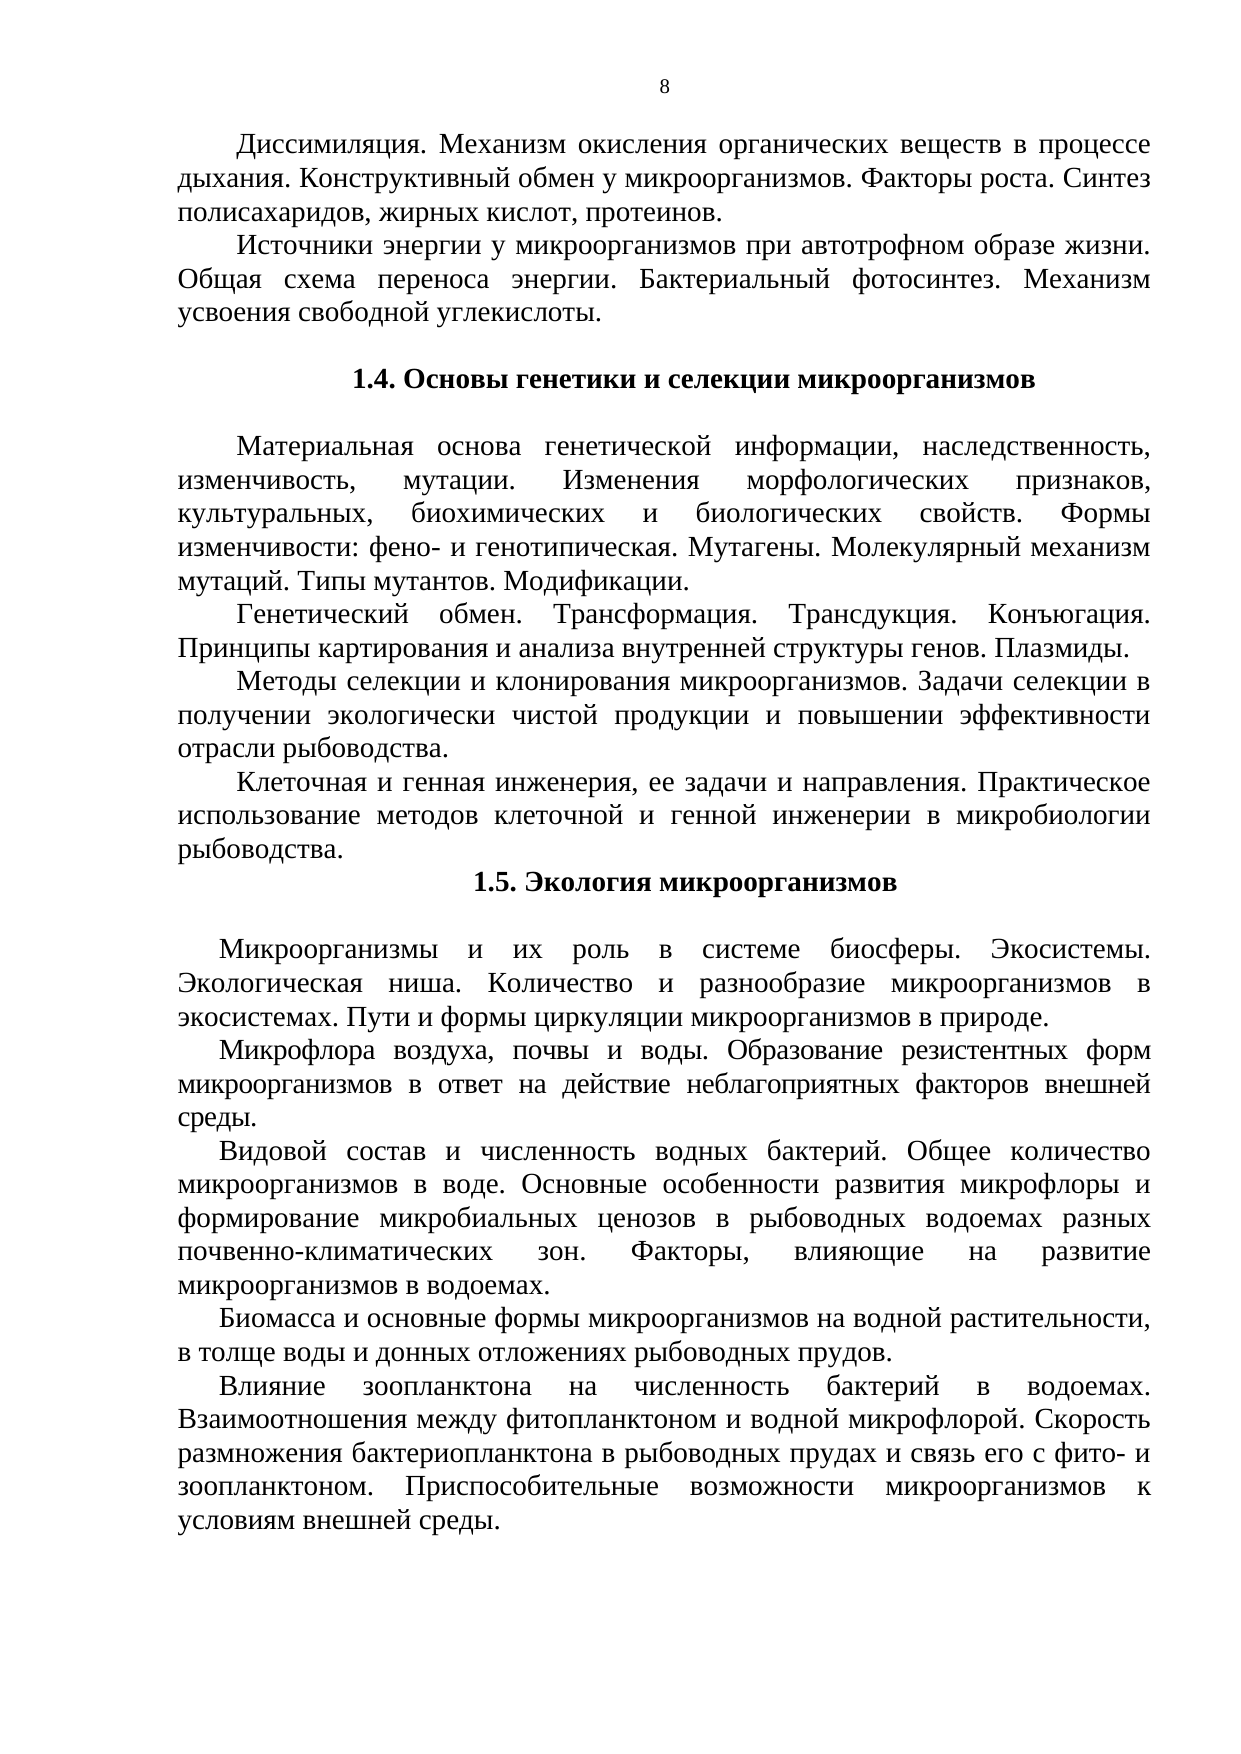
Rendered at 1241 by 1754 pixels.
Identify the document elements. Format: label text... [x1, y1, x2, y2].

text 1.5. Экология микроорганизмов [177, 864, 1152, 898]
text Клеточная и генная инженерия, ее задачи и направления. Практическое использование методов клеточной и генной инженерии в микробиологии рыбоводства. [177, 764, 1152, 864]
text Видовой состав и численность водных бактерий. Общее количество микроорганизмов в воде. Основные особенности развития микрофлоры и формирование микробиальных ценозов в рыбоводных водоемах разных почвенно-климатических зон. Факторы, влияющие на развитие микроорганизмов в водоемах. [177, 1133, 1152, 1301]
text Биомасса и основные формы микроорганизмов на водной растительности, в толще воды и донных отложениях рыбоводных прудов. [177, 1301, 1152, 1368]
text Генетический обмен. Трансформация. Трансдукция. Конъюгация. Принципы картирования и анализа внутренней структуры генов. Плазмиды. [177, 596, 1152, 663]
text Источники энергии у микроорганизмов при автотрофном образе жизни. Общая схема переноса энергии. Бактериальный фотосинтез. Механизм усвоения свободной углекислоты. [177, 227, 1152, 328]
text Влияние зоопланктона на численность бактерий в водоемах. Взаимоотношения между фитопланктоном и водной микрофлорой. Скорость размножения бактериопланктона в рыбоводных прудах и связь его с фито- и зоопланктоном. Приспособительные возможности микроорганизмов к условиям внешней среды. [177, 1368, 1152, 1535]
text Микрофлора воздуха, почвы и воды. Образование резистентных форм микроорганизмов в ответ на действие неблагоприятных факторов внешней среды. [177, 1032, 1152, 1133]
text Методы селекции и клонирования микроорганизмов. Задачи селекции в получении экологически чистой продукции и повышении эффективности отрасли рыбоводства. [177, 663, 1152, 764]
text Материальная основа генетической информации, наследственность, изменчивость, мутации. Изменения морфологических признаков, культуральных, биохимических и биологических свойств. Формы изменчивости: фено- и генотипическая. Мутагены. Молекулярный механизм мутаций. Типы мутантов. Модификации. [177, 428, 1152, 596]
text Диссимиляция. Механизм окисления органических веществ в процессе дыхания. Конструктивный обмен у микроорганизмов. Факторы роста. Синтез полисахаридов, жирных кислот, протеинов. [177, 127, 1152, 227]
text 1.4. Основы генетики и селекции микроорганизмов [177, 361, 1152, 395]
text Микроорганизмы и их роль в системе биосферы. Экосистемы. Экологическая ниша. Количество и разнообразие микроорганизмов в экосистемах. Пути и формы циркуляции микроорганизмов в природе. [177, 932, 1152, 1032]
